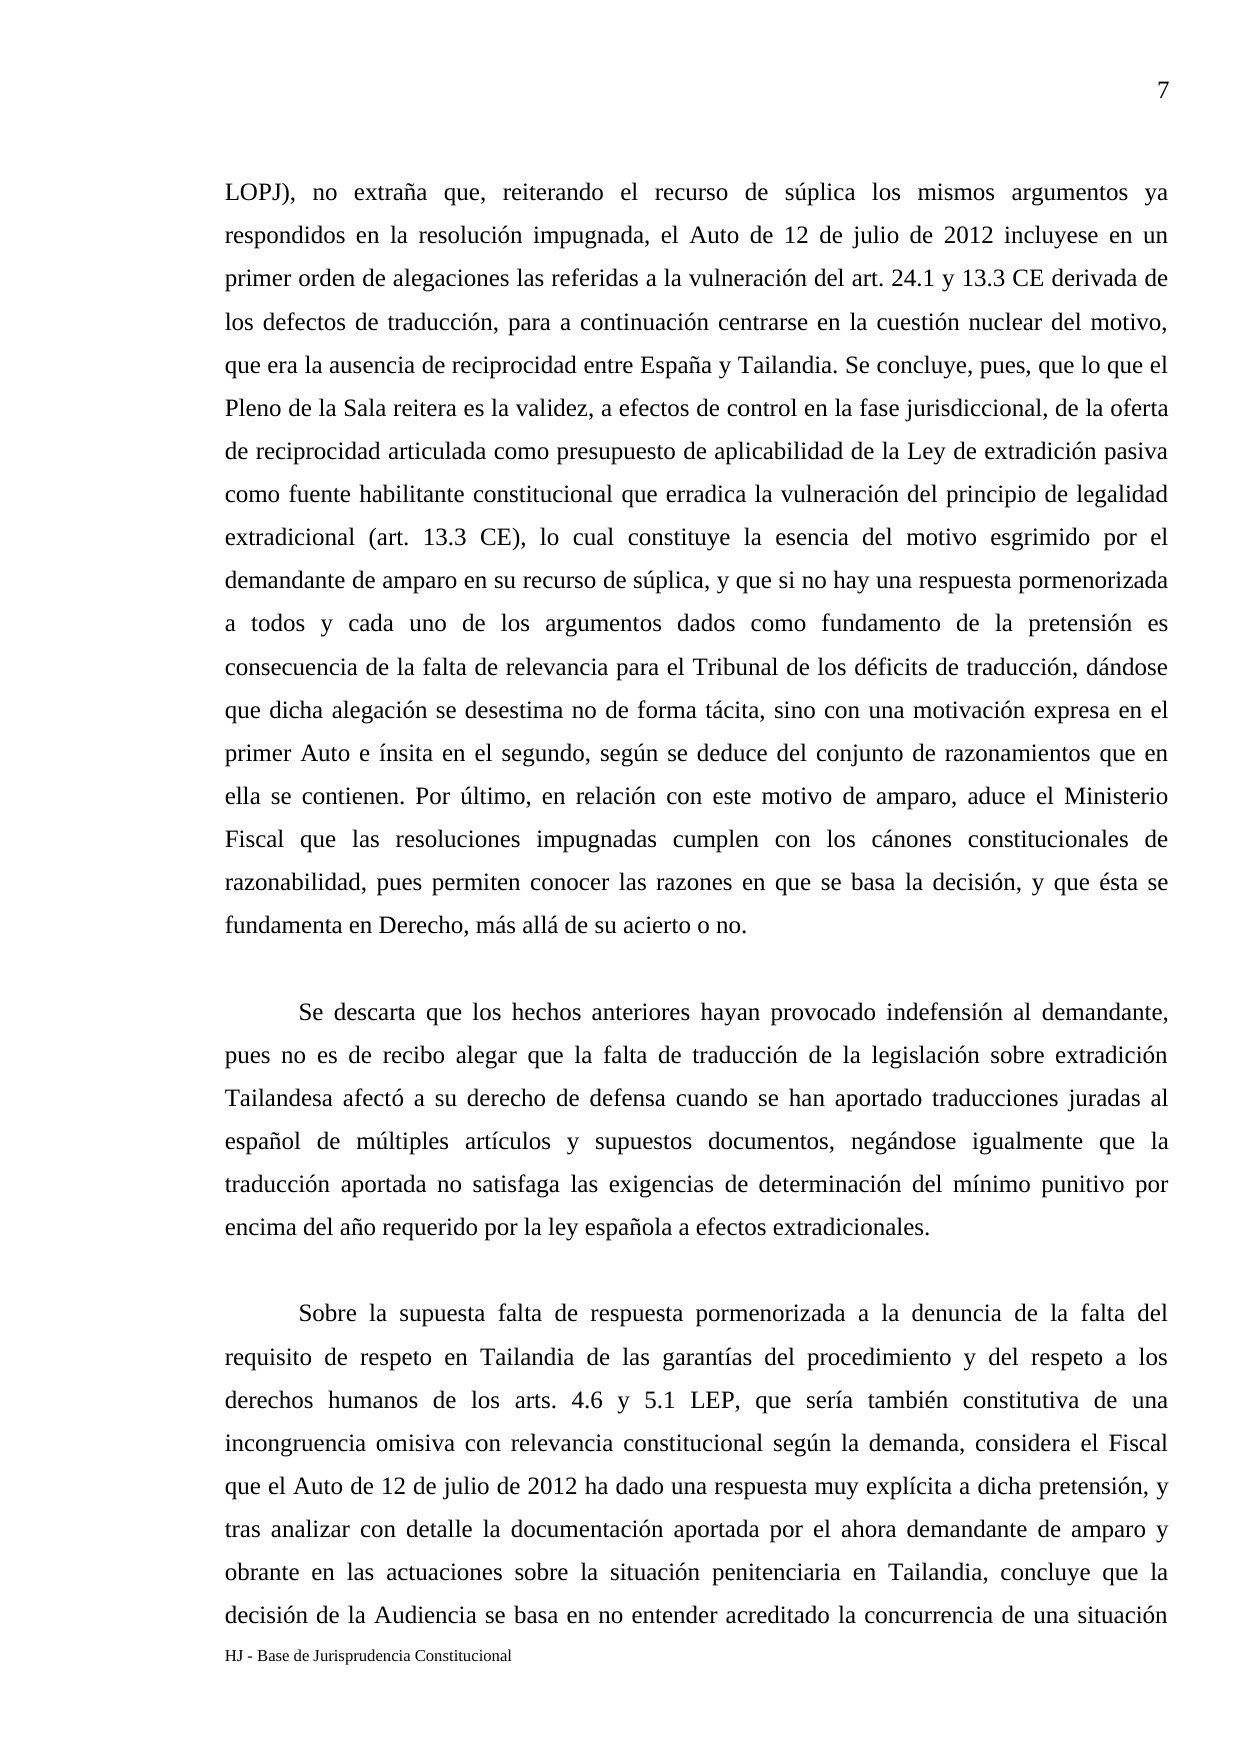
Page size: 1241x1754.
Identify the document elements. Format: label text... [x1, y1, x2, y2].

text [224, 177, 1169, 939]
text Se descarta que los hechos anteriores hayan provocado indefensión al demandante, pues no es de recibo alegar que la falta de traducción de la legislación sobre extradición Tailandesa afectó a su derecho de defensa cuando se han aportado traducciones juradas al español de múltiples artículos y supuestos documentos, negándose igualmente que la traducción aportada no satisfaga las exigencias de determinación del mínimo punitivo por encima del año requerido por la ley española a efectos extradicionales. [224, 997, 1169, 1241]
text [224, 1298, 1169, 1629]
